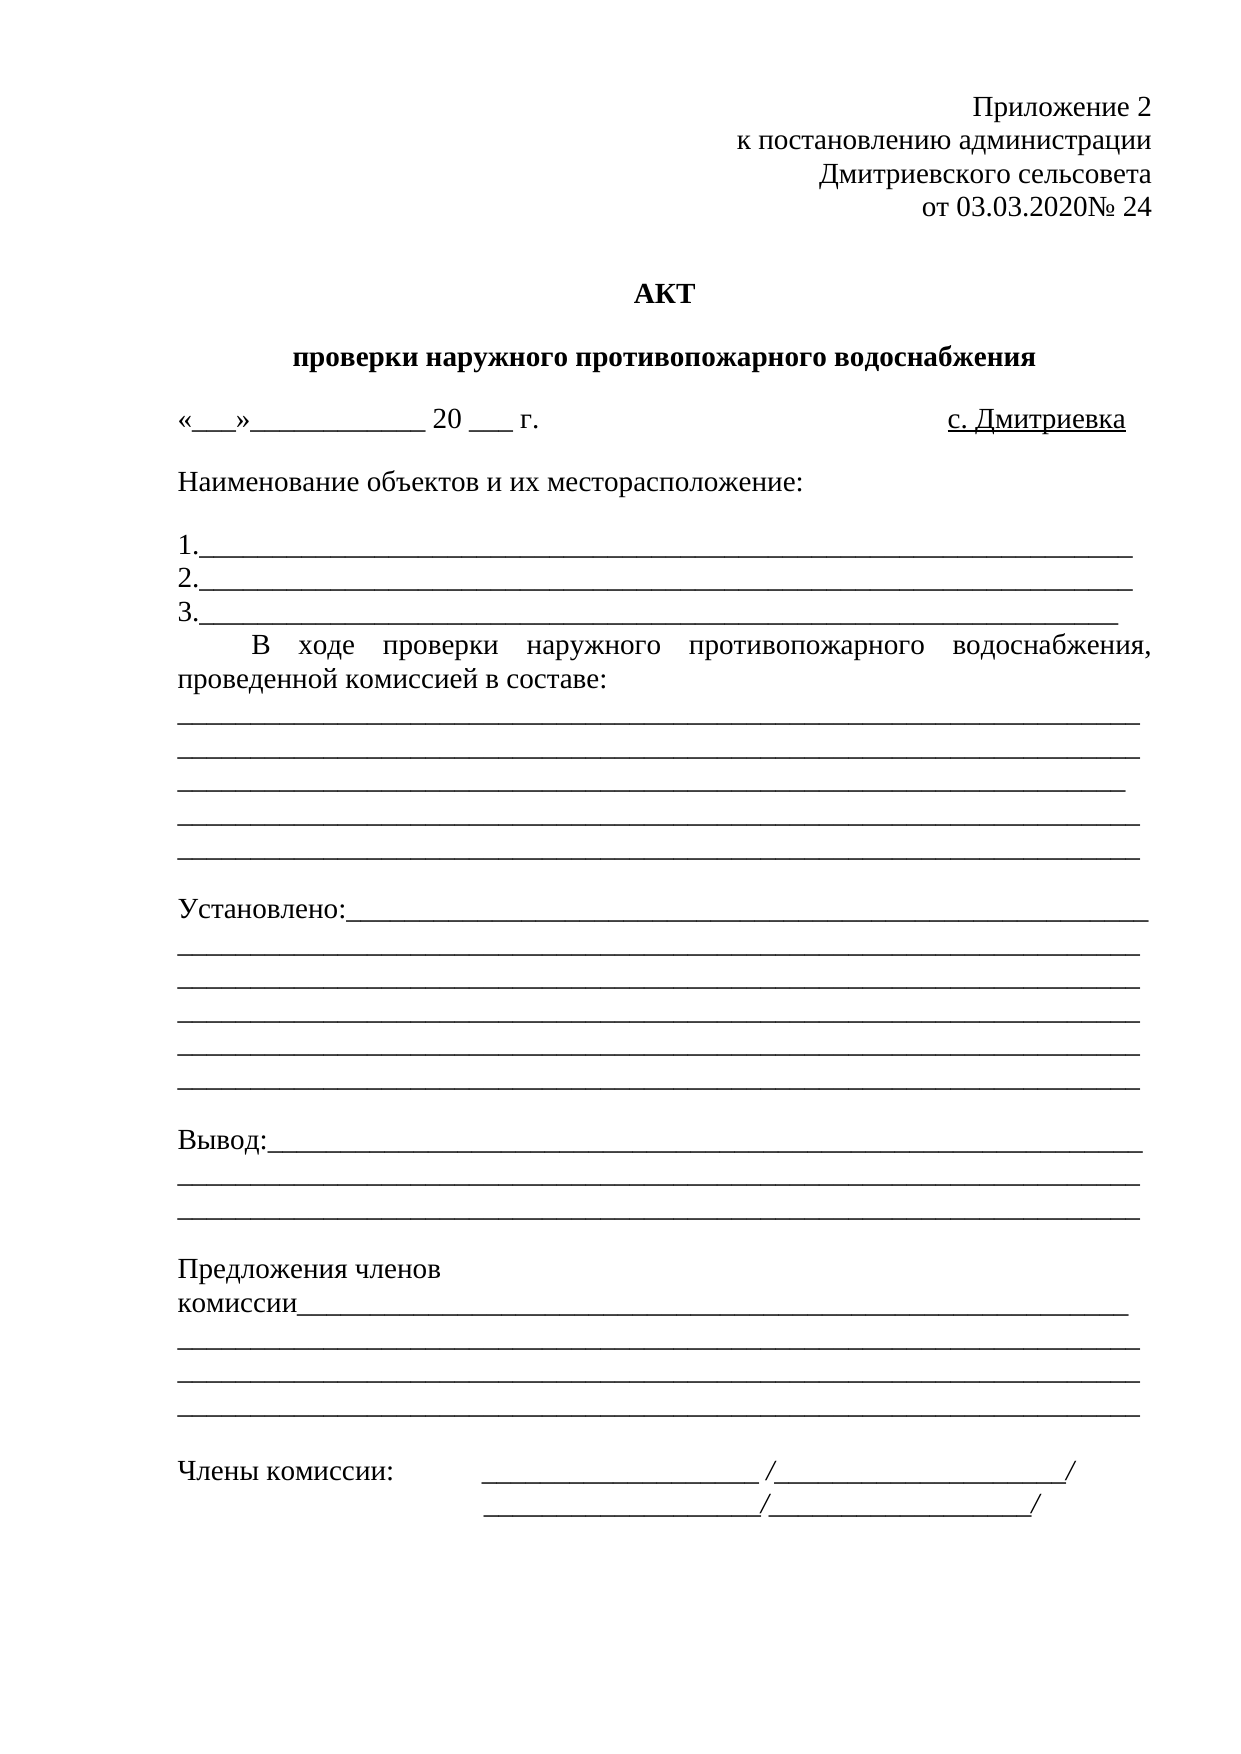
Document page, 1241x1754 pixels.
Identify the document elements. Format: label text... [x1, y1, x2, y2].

text «___»____________ 20 ___ г. с. Дмитриевка [177, 401, 1152, 435]
text __________________________________________________________________ [177, 728, 1152, 762]
text ____________________________________________________________________________________________________________________________________ [177, 795, 1152, 862]
text ___________________/__________________/ [177, 1486, 1152, 1520]
text 1.________________________________________________________________ [177, 527, 1152, 560]
text Наименование объектов и их месторасположение: [177, 464, 1152, 498]
text Вывод:________________________________________________________________________________________________________________________________________________________________________________________________ [177, 1122, 1152, 1222]
text от 03.03.2020№ 24 [177, 189, 1152, 223]
text _________________________________________________________________ [177, 762, 1152, 795]
text Предложения членов комиссии_________________________________________________________ [177, 1252, 1152, 1319]
text АКТ [177, 276, 1152, 309]
text Приложение 2 [177, 89, 1152, 122]
text Установлено:_________________________________________________________________________________________________________________________________________________________________________________________________________________________________________________________________________________________________________________________________________________________________________________________________ [177, 891, 1152, 1093]
text Дмитриевского сельсовета [177, 156, 1152, 189]
title к постановлению администрации [177, 122, 1152, 156]
text В ходе проверки наружного противопожарного водоснабжения, проведенной комиссией в составе: [177, 627, 1152, 694]
text __________________________________________________________________ [177, 1386, 1152, 1419]
text Члены комиссии: ___________________ /____________________/ [177, 1453, 1152, 1486]
text 2.________________________________________________________________ [177, 560, 1152, 594]
text ____________________________________________________________________________________________________________________________________ [177, 1319, 1152, 1386]
text 3._______________________________________________________________ [177, 594, 1152, 627]
text проверки наружного противопожарного водоснабжения [177, 339, 1152, 372]
text __________________________________________________________________ [177, 694, 1152, 728]
